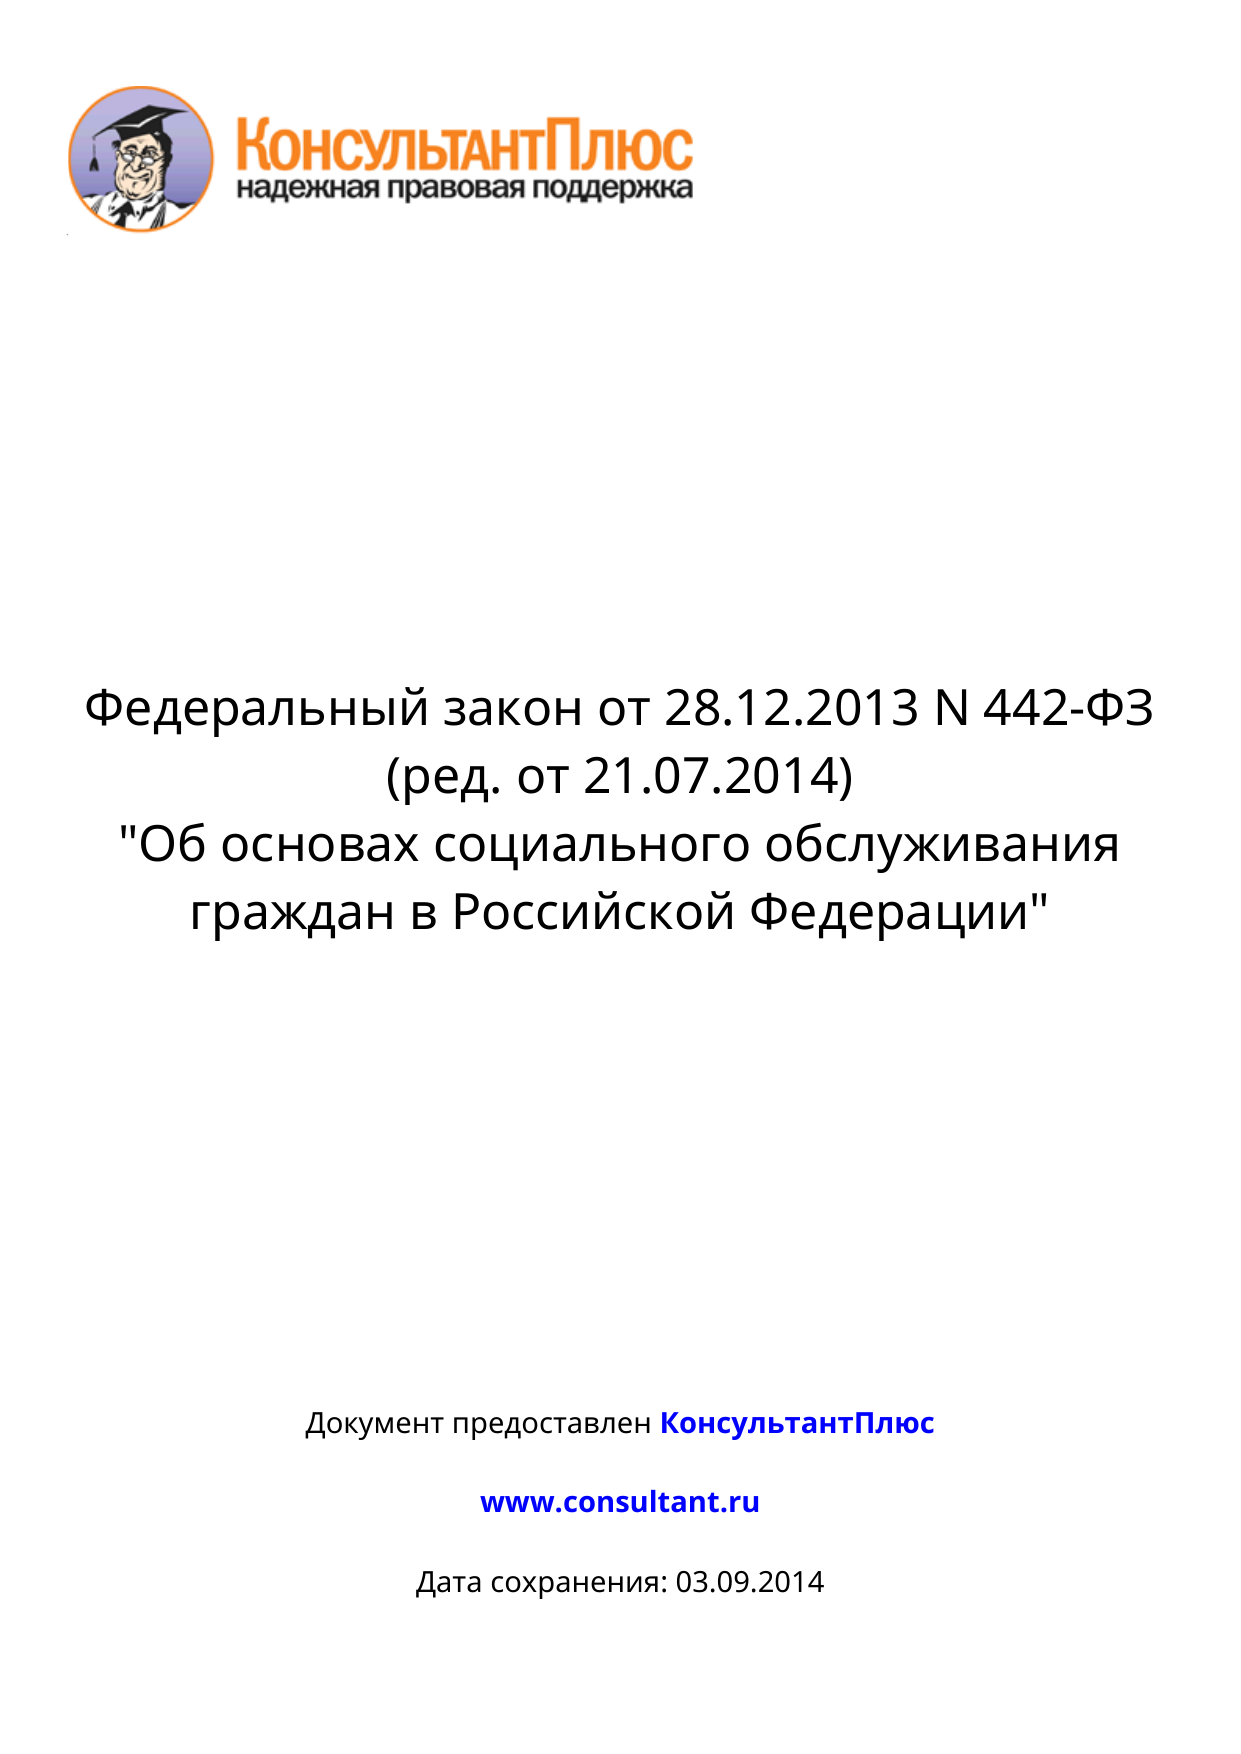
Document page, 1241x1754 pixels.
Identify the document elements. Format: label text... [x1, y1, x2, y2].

table_header \ql [62, 0, 1178, 324]
table_cell Документ предоставлен КонсультантПлюс www.consultant.ru Дата сохранения: 03.09.2014 [62, 1359, 1178, 1684]
table_cell Федеральный закон от 28.12.2013 N 442-ФЗ (ред. от 21.07.2014) "Об основах социального обслуживания граждан в Российской Федерации" [62, 325, 1178, 1359]
picture [68, 86, 693, 235]
